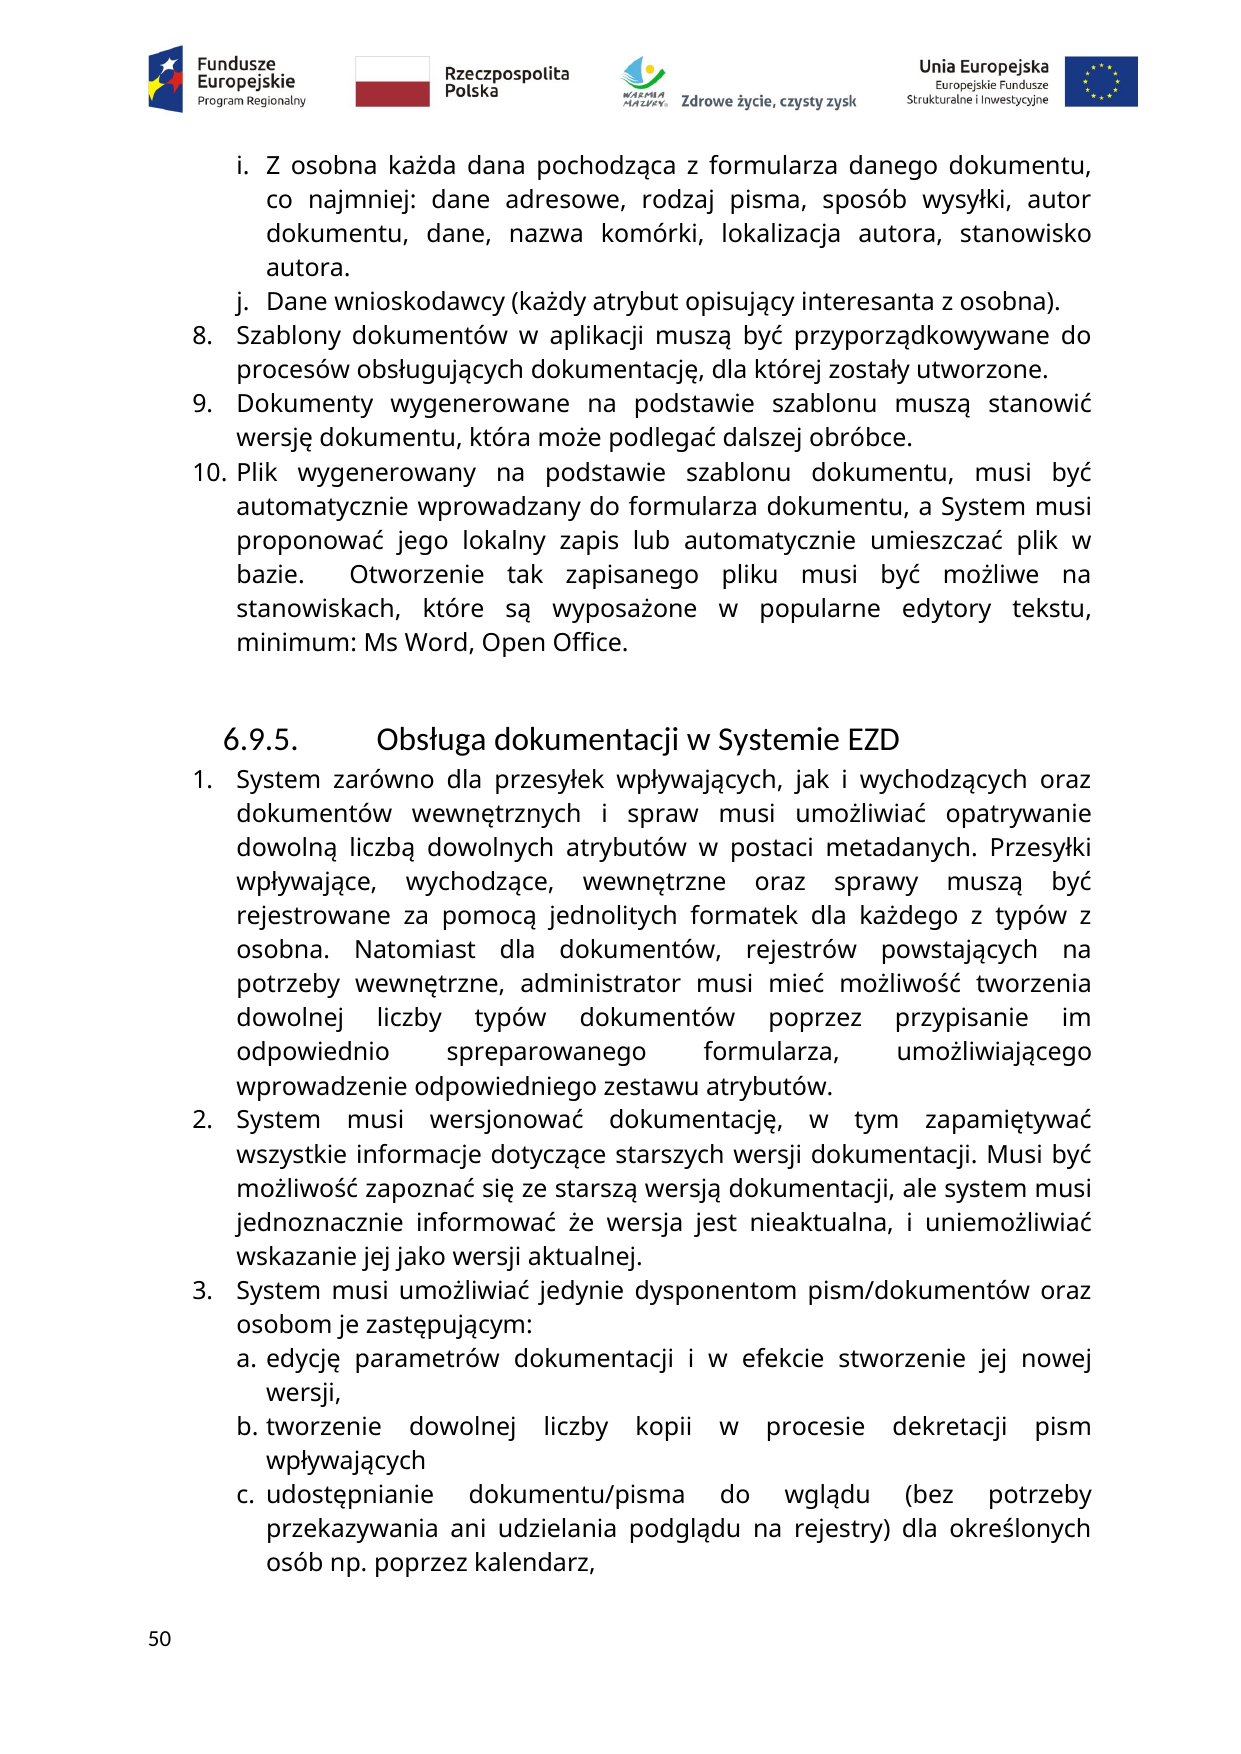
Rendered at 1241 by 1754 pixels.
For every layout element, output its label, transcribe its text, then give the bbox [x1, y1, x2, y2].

list System musi wersjonować dokumentację, w tym zapamiętywać wszystkie informacje dotyczące starszych wersji dokumentacji. Musi być możliwość zapoznać się ze starszą wersją dokumentacji, ale system musi jednoznacznie informować że wersja jest nieaktualna, i uniemożliwiać wskazanie jej jako wersji aktualnej. [192, 1102, 1093, 1272]
list Dane wnioskodawcy (każdy atrybut opisujący interesanta z osobna). [236, 284, 1093, 318]
list edycję parametrów dokumentacji i w efekcie stworzenie jej nowej wersji, [236, 1341, 1093, 1409]
list tworzenie dowolnej liczby kopii w procesie dekretacji pism wpływających [236, 1409, 1093, 1477]
subtitle Obsługa dokumentacji w Systemie EZD [223, 718, 1093, 758]
picture [126, 29, 1154, 127]
list udostępnianie dokumentu/pisma do wglądu (bez potrzeby przekazywania ani udzielania podglądu na rejestry) dla określonych osób np. poprzez kalendarz, [236, 1477, 1093, 1579]
list Plik wygenerowany na podstawie szablonu dokumentu, musi być automatycznie wprowadzany do formularza dokumentu, a System musi proponować jego lokalny zapis lub automatycznie umieszczać plik w bazie. Otworzenie tak zapisanego pliku musi być możliwe na stanowiskach, które są wyposażone w popularne edytory tekstu, minimum: Ms Word, Open Office. [192, 454, 1093, 658]
list Z osobna każda dana pochodząca z formularza danego dokumentu, co najmniej: dane adresowe, rodzaj pisma, sposób wysyłki, autor dokumentu, dane, nazwa komórki, lokalizacja autora, stanowisko autora. [236, 148, 1093, 284]
list System musi umożliwiać jedynie dysponentom pism/dokumentów oraz osobom je zastępującym: [192, 1272, 1093, 1341]
list Szablony dokumentów w aplikacji muszą być przyporządkowywane do procesów obsługujących dokumentację, dla której zostały utworzone. [192, 318, 1093, 386]
list System zarówno dla przesyłek wpływających, jak i wychodzących oraz dokumentów wewnętrznych i spraw musi umożliwiać opatrywanie dowolną liczbą dowolnych atrybutów w postaci metadanych. Przesyłki wpływające, wychodzące, wewnętrzne oraz sprawy muszą być rejestrowane za pomocą jednolitych formatek dla każdego z typów z osobna. Natomiast dla dokumentów, rejestrów powstających na potrzeby wewnętrzne, administrator musi mieć możliwość tworzenia dowolnej liczby typów dokumentów poprzez przypisanie im odpowiednio spreparowanego formularza, umożliwiającego wprowadzenie odpowiedniego zestawu atrybutów. [192, 762, 1093, 1102]
list Dokumenty wygenerowane na podstawie szablonu muszą stanowić wersję dokumentu, która może podlegać dalszej obróbce. [192, 386, 1093, 454]
